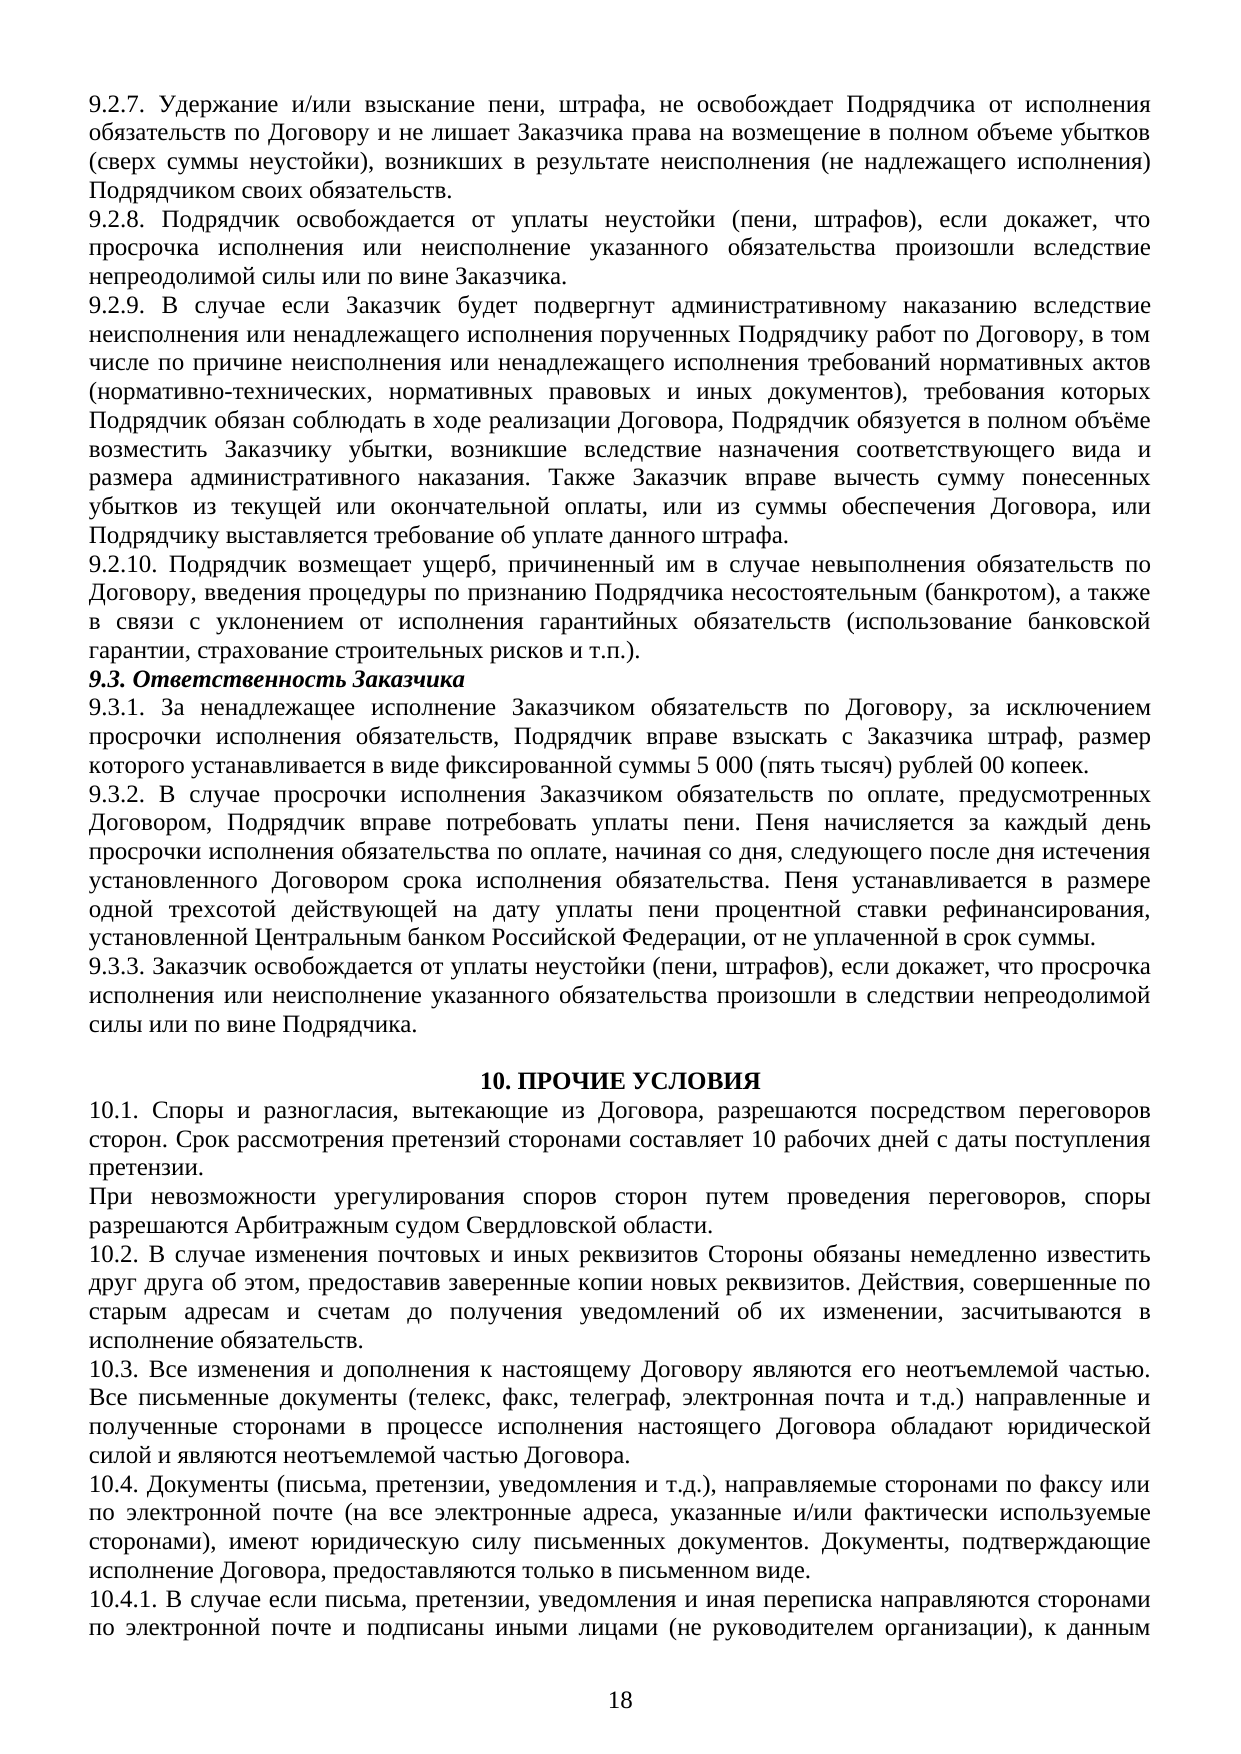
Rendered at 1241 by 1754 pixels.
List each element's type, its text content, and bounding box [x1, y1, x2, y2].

text 10.2. В случае изменения почтовых и иных реквизитов Стороны обязаны немедленно известить друг друга об этом, предоставив заверенные копии новых реквизитов. Действия, совершенные по старым адресам и счетам до получения уведомлений об их изменении, засчитываются в исполнение обязательств. [89, 1239, 1152, 1354]
text 9.2.10. Подрядчик возмещает ущерб, причиненный им в случае невыполнения обязательств по Договору, введения процедуры по признанию Подрядчика несостоятельным (банкротом), а также в связи с уклонением от исполнения гарантийных обязательств (использование банковской гарантии, страхование строительных рисков и т.п.). [89, 549, 1152, 664]
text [89, 1584, 1152, 1641]
text 9.3.1. За ненадлежащее исполнение Заказчиком обязательств по Договору, за исключением просрочки исполнения обязательств, Подрядчик вправе взыскать с Заказчика штраф, размер которого устанавливается в виде фиксированной суммы 5 000 (пять тысяч) рублей 00 копеек. [89, 692, 1152, 779]
text 10. ПРОЧИЕ УСЛОВИЯ [89, 1066, 1152, 1095]
text 9.3.2. В случае просрочки исполнения Заказчиком обязательств по оплате, предусмотренных Договором, Подрядчик вправе потребовать уплаты пени. Пеня начисляется за каждый день просрочки исполнения обязательства по оплате, начиная со дня, следующего после дня истечения установленного Договором срока исполнения обязательства. Пеня устанавливается в размере одной трехсотой действующей на дату уплаты пени процентной ставки рефинансирования, установленной Центральным банком Российской Федерации, от не уплаченной в срок суммы. [89, 779, 1152, 951]
text 10.3. Все изменения и дополнения к настоящему Договору являются его неотъемлемой частью. Все письменные документы (телекс, факс, телеграф, электронная почта и т.д.) направленные и полученные сторонами в процессе исполнения настоящего Договора обладают юридической силой и являются неотъемлемой частью Договора. [89, 1354, 1152, 1469]
text 10.1. Споры и разногласия, вытекающие из Договора, разрешаются посредством переговоров сторон. Срок рассмотрения претензий сторонами составляет 10 рабочих дней с даты поступления претензии. [89, 1095, 1152, 1181]
text 10.4. Документы (письма, претензии, уведомления и т.д.), направляемые сторонами по факсу или по электронной почте (на все электронные адреса, указанные и/или фактически используемые сторонами), имеют юридическую силу письменных документов. Документы, подтверждающие исполнение Договора, предоставляются только в письменном виде. [89, 1469, 1152, 1584]
text 9.2.7. Удержание и/или взыскание пени, штрафа, не освобождает Подрядчика от исполнения обязательств по Договору и не лишает Заказчика права на возмещение в полном объеме убытков (сверх суммы неустойки), возникших в результате неисполнения (не надлежащего исполнения) Подрядчиком своих обязательств. [89, 89, 1152, 204]
text 9.2.9. В случае если Заказчик будет подвергнут административному наказанию вследствие неисполнения или ненадлежащего исполнения порученных Подрядчику работ по Договору, в том числе по причине неисполнения или ненадлежащего исполнения требований нормативных актов (нормативно-технических, нормативных правовых и иных документов), требования которых Подрядчик обязан соблюдать в ходе реализации Договора, Подрядчик обязуется в полном объёме возместить Заказчику убытки, возникшие вследствие назначения соответствующего вида и размера административного наказания. Также Заказчик вправе вычесть сумму понесенных убытков из текущей или окончательной оплаты, или из суммы обеспечения Договора, или Подрядчику выставляется требование об уплате данного штрафа. [89, 290, 1152, 549]
text 9.2.8. Подрядчик освобождается от уплаты неустойки (пени, штрафов), если докажет, что просрочка исполнения или неисполнение указанного обязательства произошли вследствие непреодолимой силы или по вине Заказчика. [89, 204, 1152, 290]
text 9.3.3. Заказчик освобождается от уплаты неустойки (пени, штрафов), если докажет, что просрочка исполнения или неисполнение указанного обязательства произошли в следствии непреодолимой силы или по вине Подрядчика. [89, 951, 1152, 1037]
text При невозможности урегулирования споров сторон путем проведения переговоров, споры разрешаются Арбитражным судом Свердловской области. [89, 1181, 1152, 1239]
text 9.3. Ответственность Заказчика [89, 664, 1152, 692]
